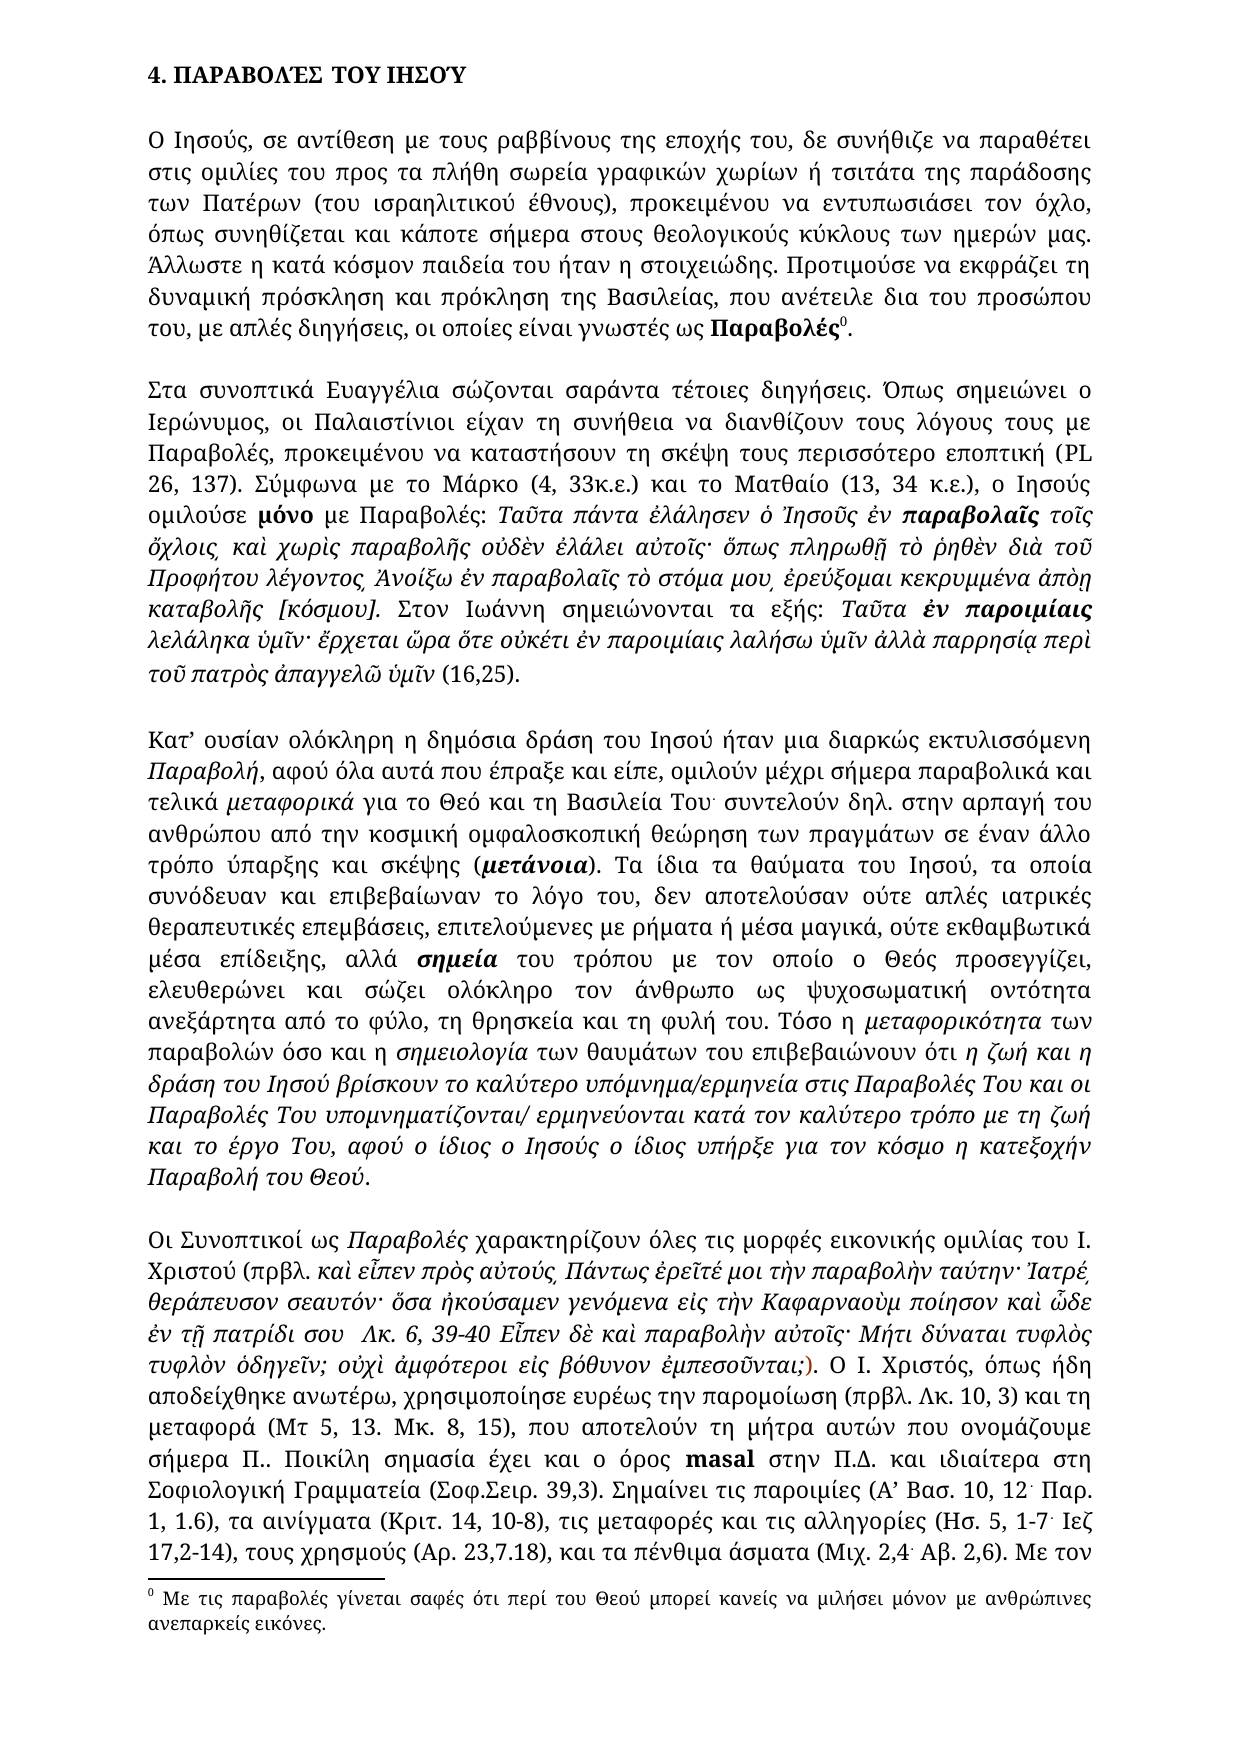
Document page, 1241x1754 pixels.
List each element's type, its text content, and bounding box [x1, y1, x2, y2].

text Στα συνοπτικά Ευαγγέλια σώζονται σαράντα τέτοιες διηγήσεις. Όπως σημειώνει ο Ιερώνυμος, οι Παλαιστίνιοι είχαν τη συνήθεια να διανθίζουν τους λόγους τους με παραβολές, προκειμένου να καταστήσουν τη σκέψη τους περισσότερο εποπτική (PL 26, 137). Σύμφωνα με το Μάρκο (4, 33κ.ε.) και το Ματθαίο (13, 34 κ.ε.), ο Ιησούς ομιλούσε μόνο με Παραβολές: Ταῦτα πάντα ἐλάλησεν ὁ Ἰησοῦς ἐν παραβολαῖς τοῖς ὄχλοις͵ καὶ χωρὶς παραβολῆς οὐδὲν ἐλάλει αὐτοῖς· ὅπως πληρωθῇ τὸ ῥηθὲν διὰ τοῦ προφήτου λέγοντος͵ Ἀνοίξω ἐν παραβολαῖς τὸ στόμα μου͵ ἐρεύξομαι κεκρυμμένα ἀπὸῃ καταβολῆς [κόσμου]. Στον Ιωάννη σημειώνονται τα εξής: Ταῦτα ἐν παροιμίαις λελάληκα ὑμῖν· ἔρχεται ὥρα ὅτε οὐκέτι ἐν παροιμίαις λαλήσω ὑμῖν ἀλλὰ παρρησίᾳ περὶ τοῦ πατρὸς ἀπαγγελῶ ὑμῖν (16,25). [148, 374, 1092, 690]
text Κατ’ ουσίαν ολόκληρη η δημόσια δράση του Ιησού ήταν μια διαρκώς εκτυλισσόμενη Παραβολή, αφού όλα αυτά που έπραξε και είπε, ομιλούν μέχρι σήμερα παραβολικά και τελικά μεταφορικά για το Θεό και τη Βασιλεία Του. συντελούν δηλ. στην αρπαγή του ανθρώπου από την κοσμική ομφαλοσκοπική θεώρηση των πραγμάτων σε έναν άλλο τρόπο ύπαρξης και σκέψης (μετάνοια). Τα ίδια τα θαύματα του Ιησού, τα οποία συνόδευαν και επιβεβαίωναν το λόγο του, δεν αποτελούσαν ούτε απλές ιατρικές θεραπευτικές επεμβάσεις, επιτελούμενες με ρήματα ή μέσα μαγικά, ούτε εκθαμβωτικά μέσα επίδειξης, αλλά σημεία του τρόπου με τον οποίο ο Θεός προσεγγίζει, ελευθερώνει και σώζει ολόκληρο τον άνθρωπο ως ψυχοσωματική οντότητα ανεξάρτητα από το φύλο, τη θρησκεία και τη φυλή του. Τόσο η μεταφορικότητα των παραβολών όσο και η σημειολογία των θαυμάτων του επιβεβαιώνουν ότι η ζωή και η δράση του Ιησού βρίσκουν το καλύτερο υπόμνημα/ερμηνεία στις Παραβολές Του και οι Παραβολές Του υπομνηματίζονται/ ερμηνεύονται κατά τον καλύτερο τρόπο με τη ζωή και το έργο του, αφού ο ίδιος ο Ιησούς ο ίδιος υπήρξε για τον κόσμο η κατεξοχήν Παραβολή του Θεού. [148, 724, 1092, 1193]
text ο Ιησούς, σε αντίθεση με τους ραββίνους της εποχής του, δε συνήθιζε να παραθέτει στις ομιλίες του προς τα πλήθη σωρεία γραφικών χωρίων ή τσιτάτα της παράδοσης των Πατέρων (του ισραηλιτικού έθνους), προκειμένου να εντυπωσιάσει τον όχλο, όπως συνηθίζεται και κάποτε σήμερα στους θεολογικούς κύκλους των ημερών μας. Άλλωστε η κατά κόσμον παιδεία του ήταν η στοιχειώδης. Προτιμούσε να εκφράζει τη δυναμική πρόσκληση και πρόκληση της Βασιλείας, που ανέτειλε δια του προσώπου του, με απλές διηγήσεις, οι οποίες είναι γνωστές ως Παραβολές. [148, 124, 1092, 343]
subtitle 4. παραβολές του Ιησού [148, 59, 1092, 90]
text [148, 1224, 1092, 1568]
